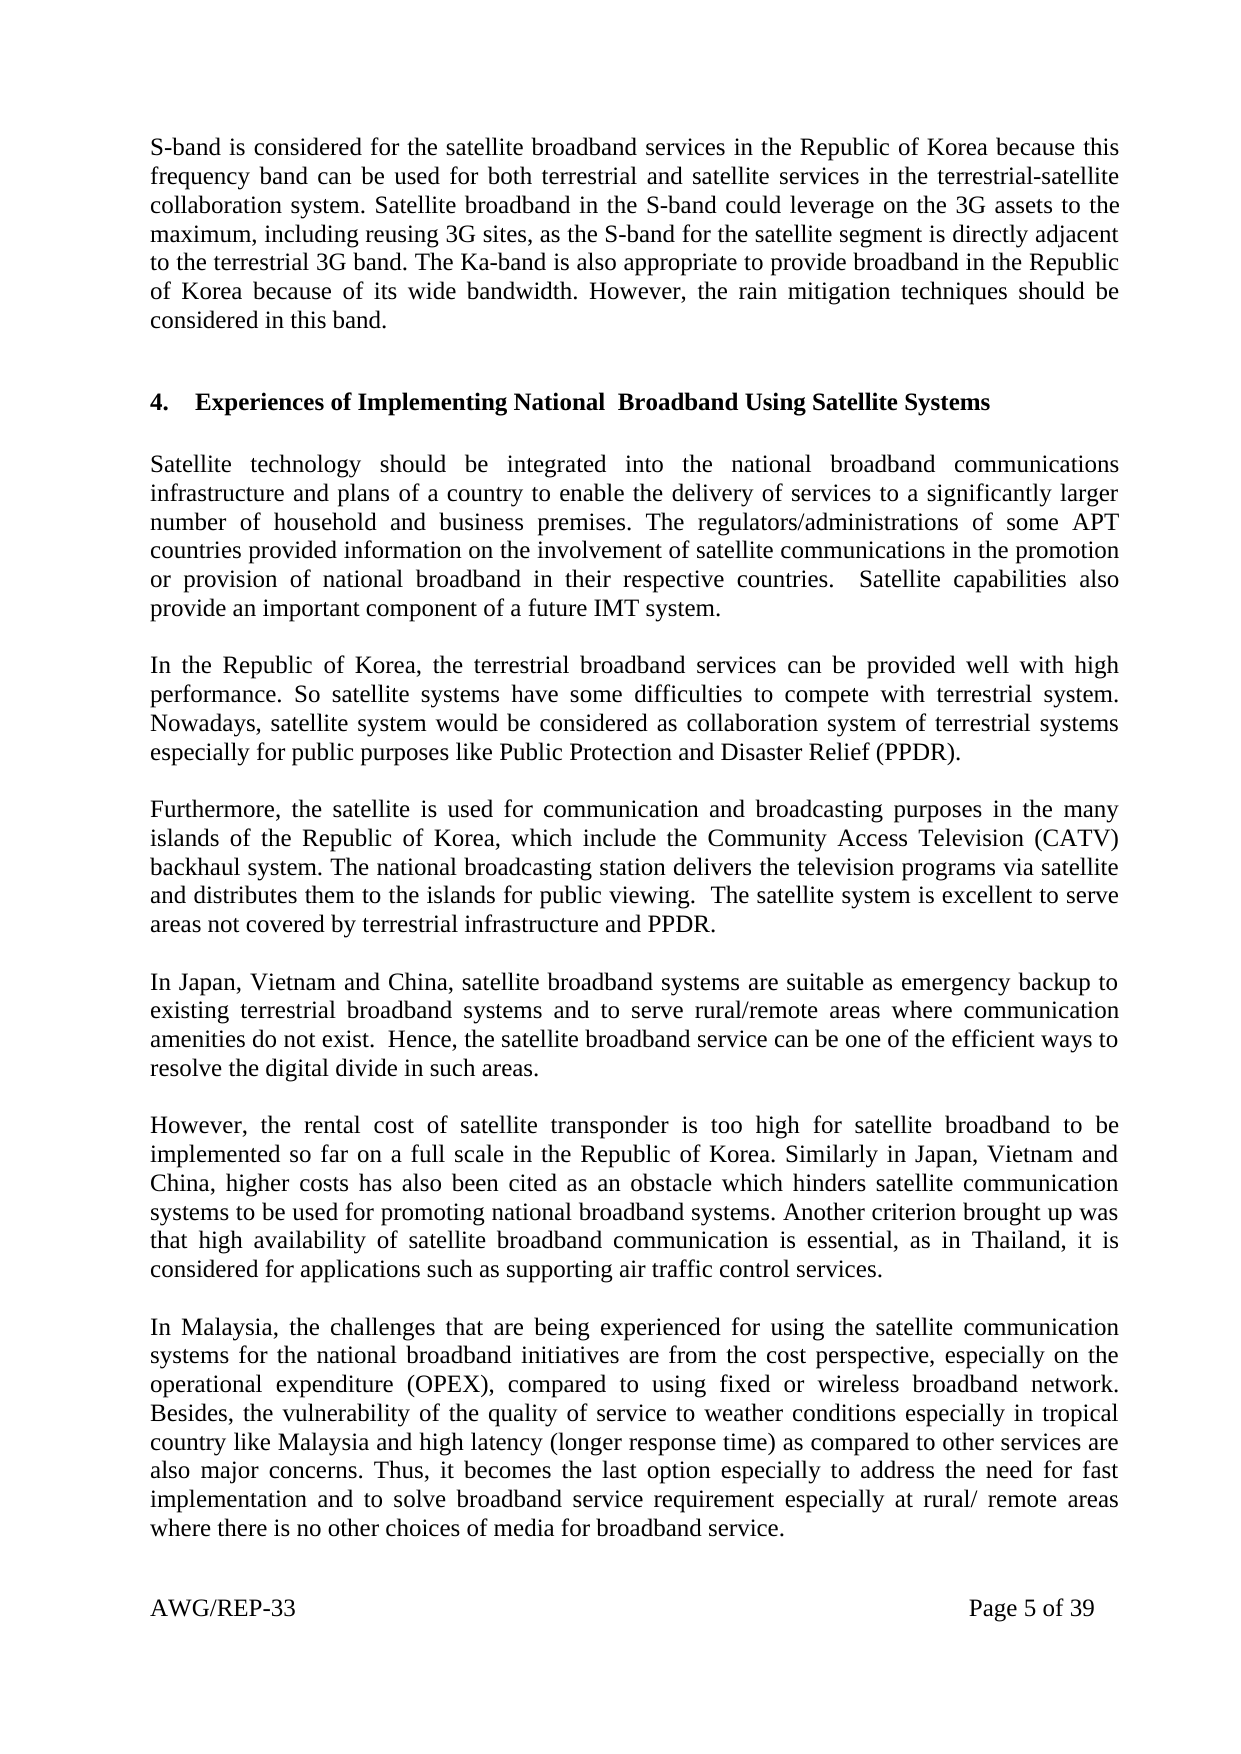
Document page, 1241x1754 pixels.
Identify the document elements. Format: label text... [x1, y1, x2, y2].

text Satellite technology should be integrated into the national broadband communications infrastructure and plans of a country to enable the delivery of services to a significantly larger number of household and business premises. The regulators/administrations of some APT countries provided information on the involvement of satellite communications in the promotion or provision of national broadband in their respective countries. Satellite capabilities also provide an important component of a future IMT system. [150, 449, 1120, 622]
text In the Republic of Korea, the terrestrial broadband services can be provided well with high performance. So satellite systems have some difficulties to compete with terrestrial system. Nowadays, satellite system would be considered as collaboration system of terrestrial systems especially for public purposes like Public Protection and Disaster Relief (PPDR). [150, 651, 1120, 766]
text S-band is considered for the satellite broadband services in the Republic of Korea because this frequency band can be used for both terrestrial and satellite services in the terrestrial-satellite collaboration system. Satellite broadband in the S-band could leverage on the 3G assets to the maximum, including reusing 3G sites, as the S-band for the satellite segment is directly adjacent to the terrestrial 3G band. The Ka-band is also appropriate to provide broadband in the Republic of Korea because of its wide bandwidth. However, the rain mitigation techniques should be considered in this band. [150, 132, 1120, 334]
text However, the rental cost of satellite transponder is too high for satellite broadband to be implemented so far on a full scale in the Republic of Korea. Similarly in Japan, Vietnam and China, higher costs has also been cited as an obstacle which hinders satellite communication systems to be used for promoting national broadband systems. Another criterion brought up was that high availability of satellite broadband communication is essential, as in Thailand, it is considered for applications such as supporting air traffic control services. [150, 1111, 1120, 1283]
text In Malaysia, the challenges that are being experienced for using the satellite communication systems for the national broadband initiatives are from the cost perspective, especially on the operational expenditure (OPEX), compared to using fixed or wireless broadband network. Besides, the vulnerability of the quality of service to weather conditions especially in tropical country like Malaysia and high latency (longer response time) as compared to other services are also major concerns. Thus, it becomes the last option especially to address the need for fast implementation and to solve broadband service requirement especially at rural/ remote areas where there is no other choices of media for broadband service. [150, 1312, 1120, 1542]
text In Japan, Vietnam and China, satellite broadband systems are suitable as emergency backup to existing terrestrial broadband systems and to serve rural/remote areas where communication amenities do not exist. Hence, the satellite broadband service can be one of the efficient ways to resolve the digital divide in such areas. [150, 967, 1120, 1082]
text Furthermore, the satellite is used for communication and broadcasting purposes in the many islands of the Republic of Korea, which include the Community Access Television (CATV) backhaul system. The national broadcasting station delivers the television programs via satellite and distributes them to the islands for public viewing. The satellite system is excellent to serve areas not covered by terrestrial infrastructure and PPDR. [150, 794, 1120, 938]
subtitle Experiences of Implementing National Broadband Using Satellite Systems [150, 387, 1120, 416]
